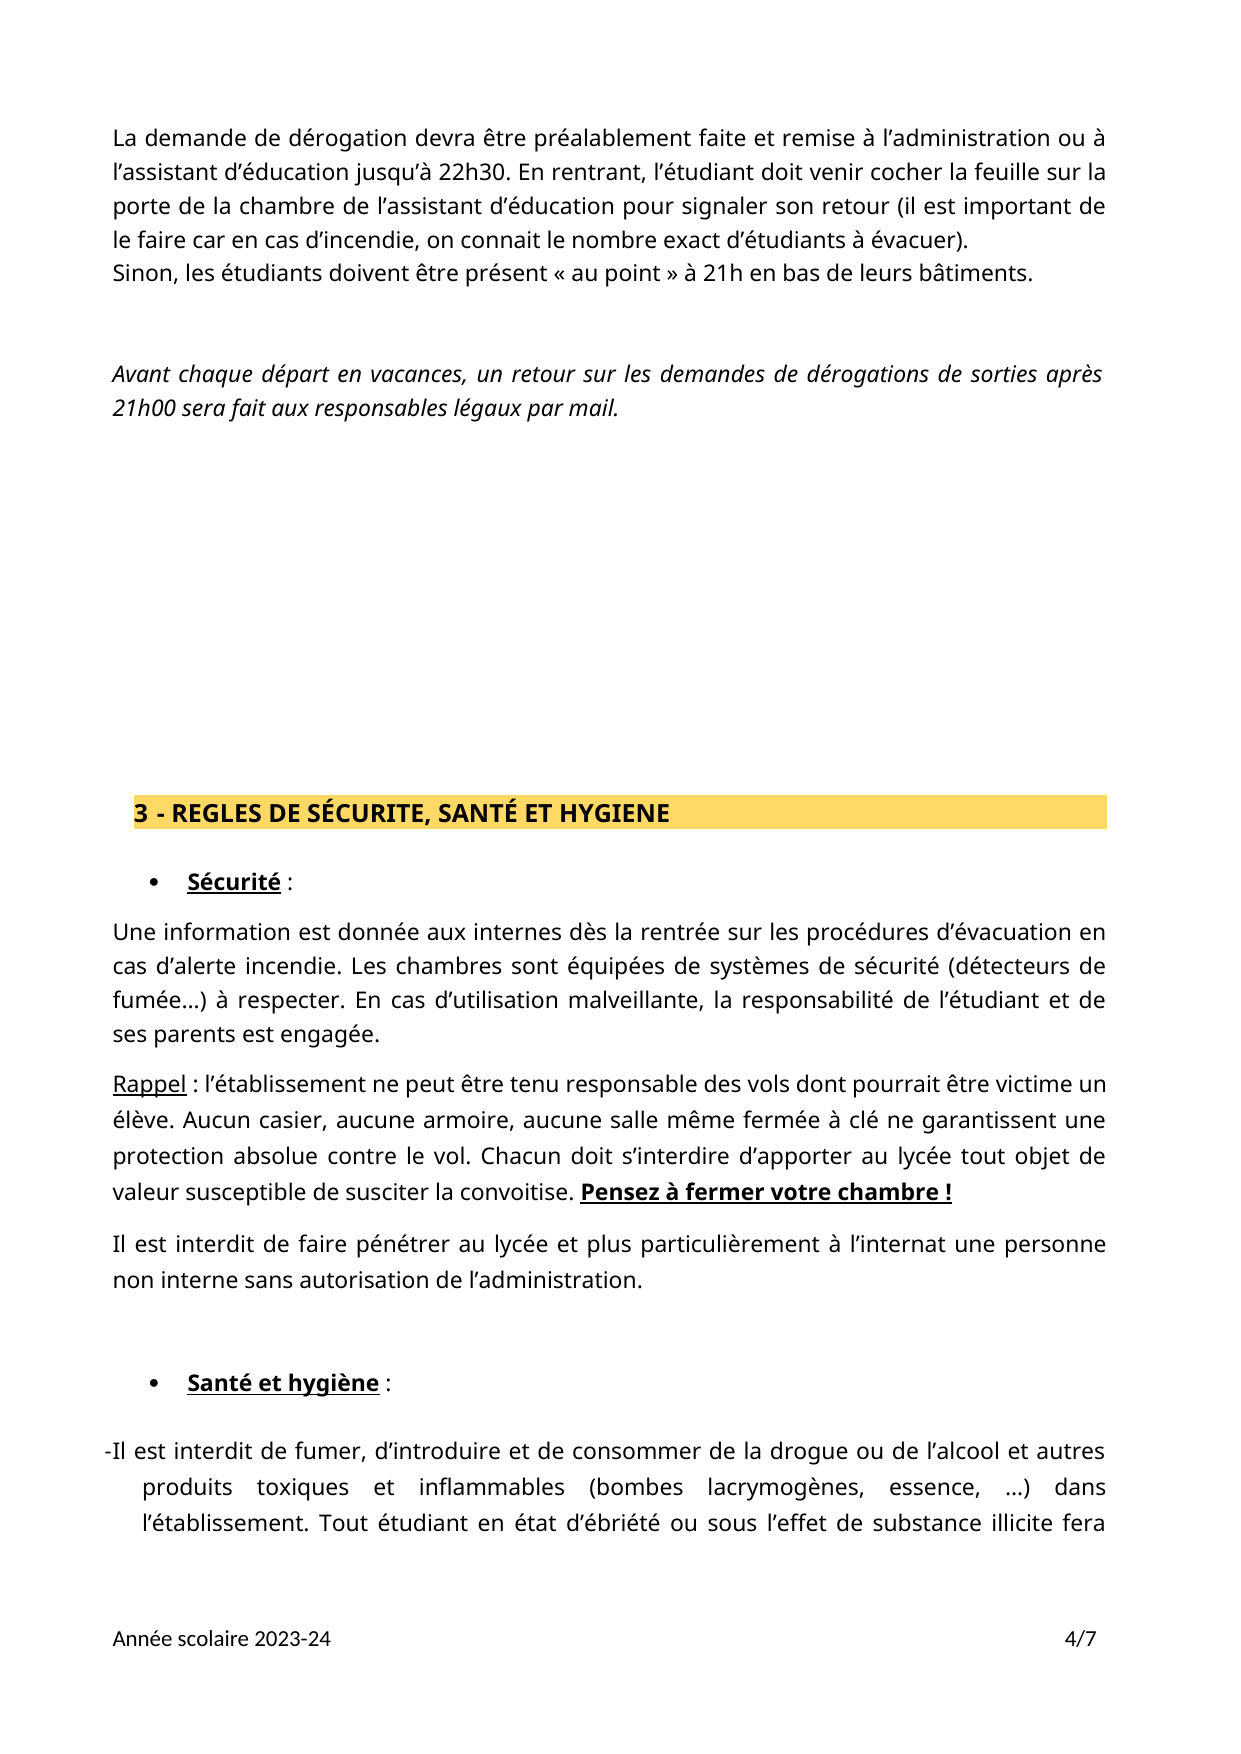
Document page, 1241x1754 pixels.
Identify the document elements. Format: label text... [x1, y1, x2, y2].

list Sinon, les étudiants doivent être présent « au point » à 21h en bas de leurs bâtiments. [112, 257, 1107, 289]
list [104, 1435, 1107, 1538]
list Santé et hygiène : [150, 1367, 1107, 1398]
list Sécurité : [150, 866, 1107, 897]
text Rappel : l’établissement ne peut être tenu responsable des vols dont pourrait être victime un élève. Aucun casier, aucune armoire, aucune salle même fermée à clé ne garantissent une protection absolue contre le vol. Chacun doit s’interdire d’apporter au lycée tout objet de valeur susceptible de susciter la convoitise. Pensez à fermer votre chambre ! [112, 1068, 1107, 1207]
list - REGLES DE SÉCURITE, SANTÉ ET HYGIENE [134, 795, 1107, 829]
list La demande de dérogation devra être préalablement faite et remise à l’administration ou à l’assistant d’éducation jusqu’à 22h30. En rentrant, l’étudiant doit venir cocher la feuille sur la porte de la chambre de l’assistant d’éducation pour signaler son retour (il est important de le faire car en cas d’incendie, on connait le nombre exact d’étudiants à évacuer). [112, 122, 1107, 255]
text Une information est donnée aux internes dès la rentrée sur les procédures d’évacuation en cas d’alerte incendie. Les chambres sont équipées de systèmes de sécurité (détecteurs de fumée…) à respecter. En cas d’utilisation malveillante, la responsabilité de l’étudiant et de ses parents est engagée. [112, 916, 1107, 1049]
text Il est interdit de faire pénétrer au lycée et plus particulièrement à l’internat une personne non interne sans autorisation de l’administration. [112, 1228, 1107, 1296]
text Avant chaque départ en vacances, un retour sur les demandes de dérogations de sorties après 21h00 sera fait aux responsables légaux par mail. [112, 358, 1107, 423]
